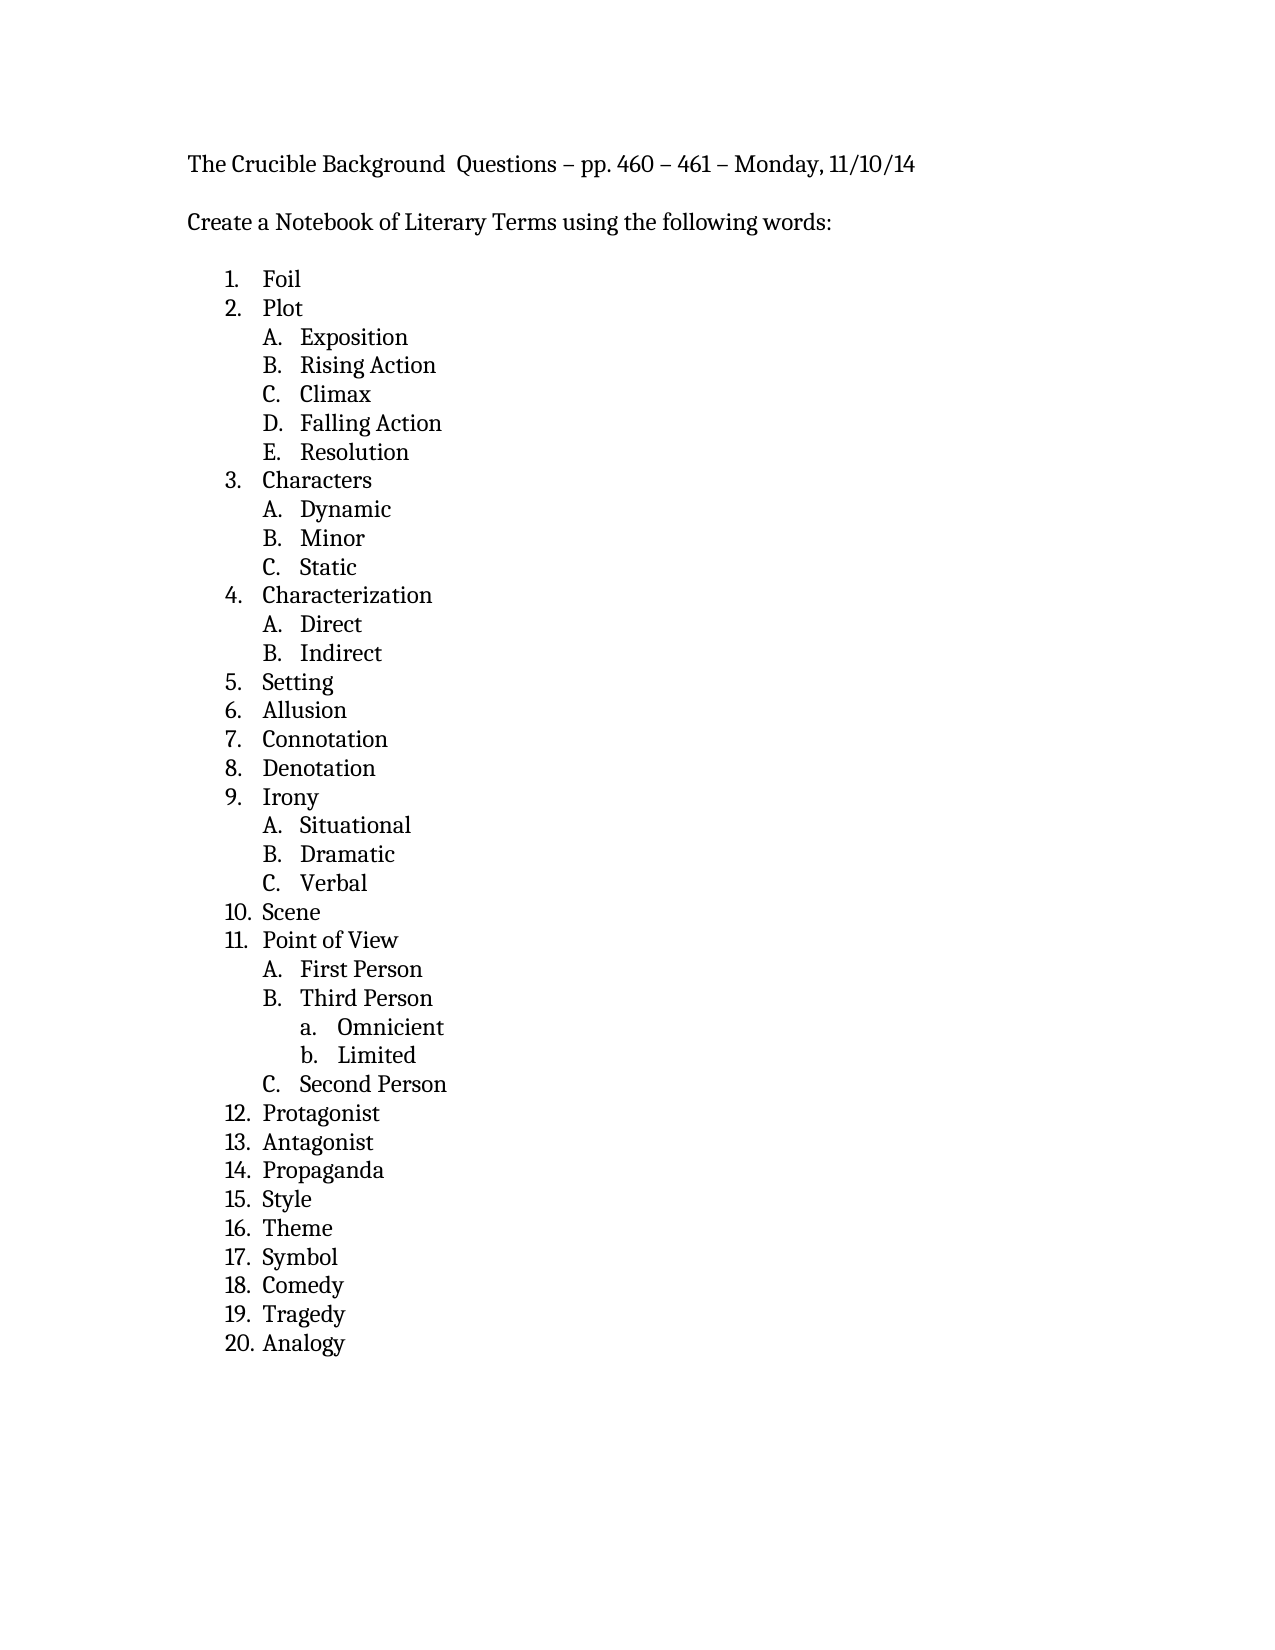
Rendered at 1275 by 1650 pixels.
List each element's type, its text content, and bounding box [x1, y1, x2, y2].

list Tragedy [225, 1300, 1087, 1329]
text The Crucible Background Questions – pp. 460 – 461 – Monday, 11/10/14 [187, 150, 1087, 179]
list Limited [300, 1041, 1087, 1070]
list Static [262, 552, 1087, 581]
list Third Person [262, 984, 1087, 1012]
list Falling Action [262, 409, 1087, 437]
list Climax [262, 380, 1087, 409]
list Style [225, 1185, 1087, 1214]
list Situational [262, 811, 1087, 840]
list Setting [225, 667, 1087, 696]
list Minor [262, 524, 1087, 552]
list Point of View [225, 926, 1087, 955]
list Second Person [262, 1070, 1087, 1099]
list Resolution [262, 437, 1087, 466]
list Scene [225, 897, 1087, 926]
text Create a Notebook of Literary Terms using the following words: [187, 207, 1087, 236]
list Propaganda [225, 1156, 1087, 1185]
list Indirect [262, 639, 1087, 667]
list Connotation [225, 725, 1087, 754]
list Comedy [225, 1271, 1087, 1300]
list Direct [262, 610, 1087, 639]
list Dramatic [262, 840, 1087, 869]
list Analogy [225, 1329, 1087, 1357]
list Foil [225, 265, 1087, 294]
list Characters [225, 466, 1087, 495]
list First Person [262, 955, 1087, 984]
list Plot [225, 294, 1087, 322]
list Rising Action [262, 351, 1087, 380]
list Antagonist [225, 1127, 1087, 1156]
list Protagonist [225, 1099, 1087, 1127]
list Allusion [225, 696, 1087, 725]
list Irony [225, 782, 1087, 811]
list Characterization [225, 581, 1087, 610]
list Theme [225, 1214, 1087, 1242]
list Exposition [262, 322, 1087, 351]
list Verbal [262, 869, 1087, 897]
list Symbol [225, 1242, 1087, 1271]
list Omnicient [300, 1012, 1087, 1041]
list Dynamic [262, 495, 1087, 524]
list Denotation [225, 754, 1087, 782]
